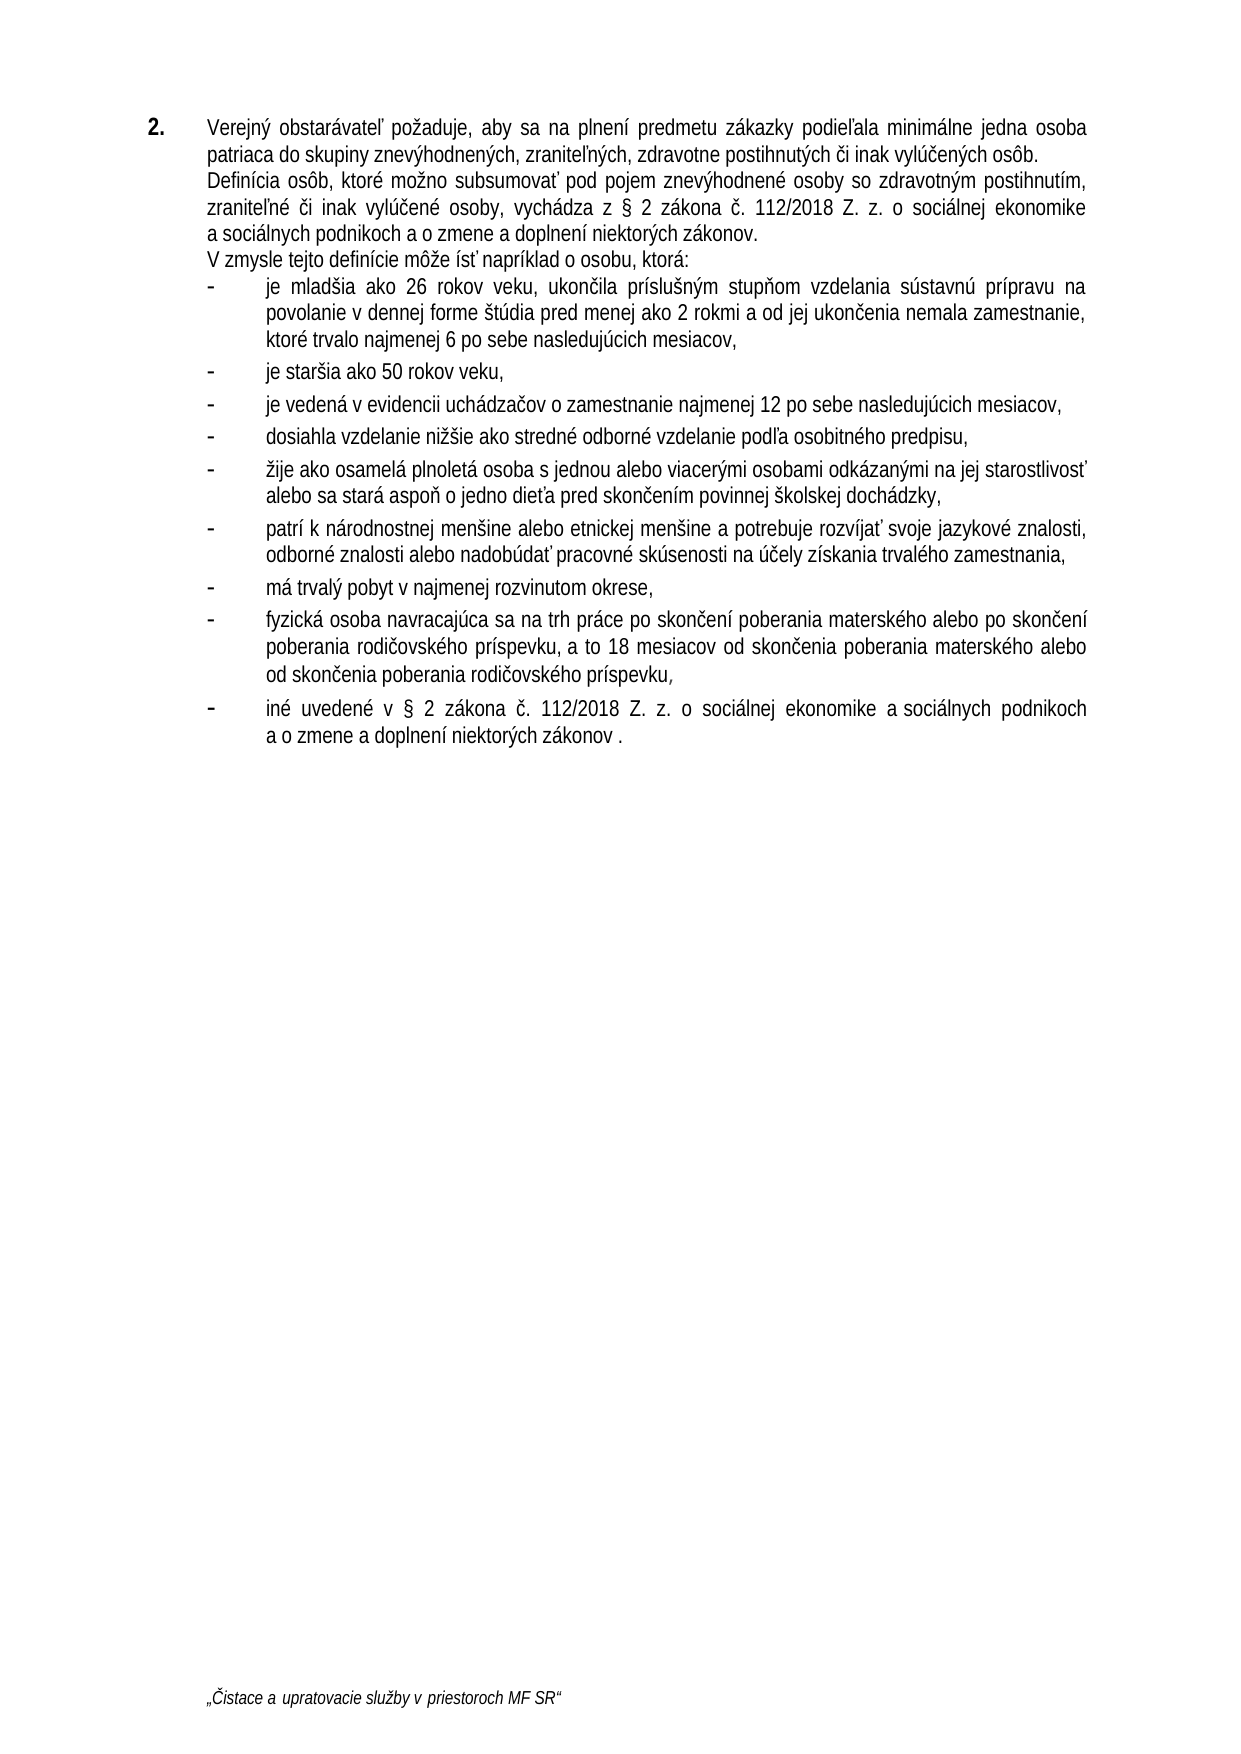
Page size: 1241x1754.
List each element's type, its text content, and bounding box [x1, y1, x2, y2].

text Definícia osôb, ktoré možno subsumovať pod pojem znevýhodnené osoby so zdravotným postihnutím, zraniteľné či inak vylúčené osoby, vychádza z § 2 zákona č. 112/2018 Z. z. o sociálnej ekonomike a sociálnych podnikoch a o zmene a doplnení niektorých zákonov. [207, 167, 1087, 246]
list je vedená v evidencii uchádzačov o zamestnanie najmenej 12 po sebe nasledujúcich mesiacov, [207, 391, 1087, 417]
text V zmysle tejto definície môže ísť napríklad o osobu, ktorá: [207, 246, 1087, 273]
list iné uvedené v § 2 zákona č. 112/2018 Z. z. o sociálnej ekonomike a sociálnych podnikoch a o zmene a doplnení niektorých zákonov . [207, 695, 1087, 748]
list patrí k národnostnej menšine alebo etnickej menšine a potrebuje rozvíjať svoje jazykové znalosti, odborné znalosti alebo nadobúdať pracovné skúsenosti na účely získania trvalého zamestnania, [207, 515, 1087, 568]
list má trvalý pobyt v najmenej rozvinutom okrese, [207, 574, 1087, 600]
list je staršia ako 50 rokov veku, [207, 358, 1087, 384]
list žije ako osamelá plnoletá osoba s jednou alebo viacerými osobami odkázanými na jej starostlivosť alebo sa stará aspoň o jedno dieťa pred skončením povinnej školskej dochádzky, [207, 456, 1087, 509]
list Verejný obstarávateľ požaduje, aby sa na plnení predmetu zákazky podieľala minimálne jedna osoba patriaca do skupiny znevýhodnených, zraniteľných, zdravotne postihnutých či inak vylúčených osôb. [148, 112, 1087, 167]
list fyzická osoba navracajúca sa na trh práce po skončení poberania materského alebo po skončení poberania rodičovského príspevku, a to 18 mesiacov od skončenia poberania materského alebo od skončenia poberania rodičovského príspevku, [207, 606, 1087, 689]
list dosiahla vzdelanie nižšie ako stredné odborné vzdelanie podľa osobitného predpisu, [207, 423, 1087, 450]
list je mladšia ako 26 rokov veku, ukončila príslušným stupňom vzdelania sústavnú prípravu na povolanie v dennej forme štúdia pred menej ako 2 rokmi a od jej ukončenia nemala zamestnanie, ktoré trvalo najmenej 6 po sebe nasledujúcich mesiacov, [207, 273, 1087, 352]
